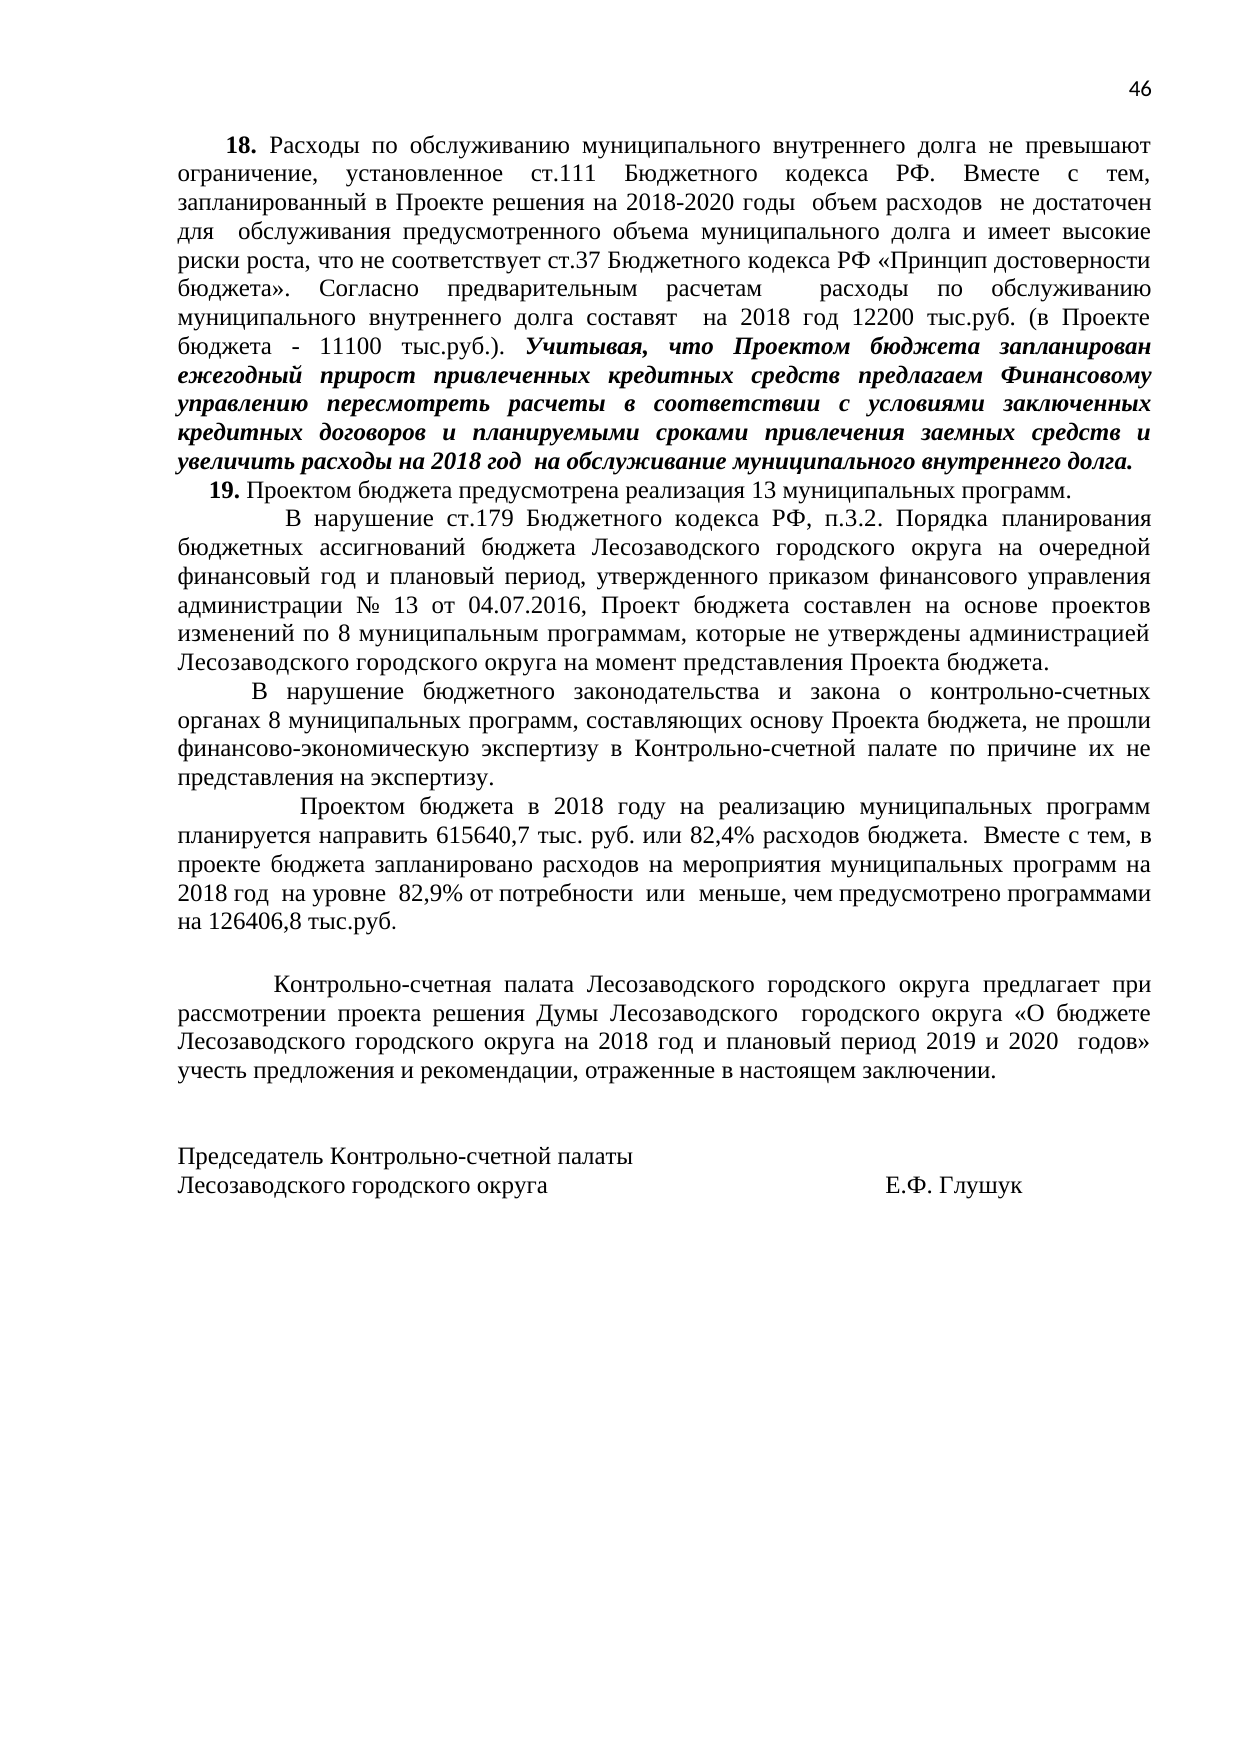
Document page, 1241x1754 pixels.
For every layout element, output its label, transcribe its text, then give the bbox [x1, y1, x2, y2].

text В нарушение ст.179 Бюджетного кодекса РФ, п.3.2. Порядка планирования бюджетных ассигнований бюджета Лесозаводского городского округа на очередной финансовый год и плановый период, утвержденного приказом финансового управления администрации № 13 от 04.07.2016, Проект бюджета составлен на основе проектов изменений по 8 муниципальным программам, которые не утверждены администрацией Лесозаводского городского округа на момент представления Проекта бюджета. [177, 503, 1152, 676]
text Лесозаводского городского округа Е.Ф. Глушук [59, 1170, 1152, 1199]
text Контрольно-счетная палата Лесозаводского городского округа предлагает при рассмотрении проекта решения Думы Лесозаводского городского округа «О бюджете Лесозаводского городского округа на 2018 год и плановый период 2019 и 2020 годов» учесть предложения и рекомендации, отраженные в настоящем заключении. [177, 969, 1152, 1084]
text В нарушение бюджетного законодательства и закона о контрольно-счетных органах 8 муниципальных программ, составляющих основу Проекта бюджета, не прошли финансово-экономическую экспертизу в Контрольно-счетной палате по причине их не представления на экспертизу. [177, 676, 1152, 791]
list Председатель Контрольно-счетной палаты [177, 1141, 1147, 1170]
text 19. Проектом бюджета предусмотрена реализация 13 муниципальных программ. [177, 475, 1152, 503]
text Проектом бюджета в 2018 году на реализацию муниципальных программ планируется направить 615640,7 тыс. руб. или 82,4% расходов бюджета. Вместе с тем, в проекте бюджета запланировано расходов на мероприятия муниципальных программ на 2018 год на уровне 82,9% от потребности или меньше, чем предусмотрено программами на 126406,8 тыс.руб. [177, 791, 1152, 935]
text 18. Расходы по обслуживанию муниципального внутреннего долга не превышают ограничение, установленное ст.111 Бюджетного кодекса РФ. Вместе с тем, запланированный в Проекте решения на 2018-2020 годы объем расходов не достаточен для обслуживания предусмотренного объема муниципального долга и имеет высокие риски роста, что не соответствует ст.37 Бюджетного кодекса РФ «Принцип достоверности бюджета». Согласно предварительным расчетам расходы по обслуживанию муниципального внутреннего долга составят на 2018 год 12200 тыс.руб. (в Проекте бюджета - 11100 тыс.руб.). Учитывая, что Проектом бюджета запланирован ежегодный прирост привлеченных кредитных средств предлагаем Финансовому управлению пересмотреть расчеты в соответствии с условиями заключенных кредитных договоров и планируемыми сроками привлечения заемных средств и увеличить расходы на 2018 год на обслуживание муниципального внутреннего долга. [177, 130, 1152, 475]
